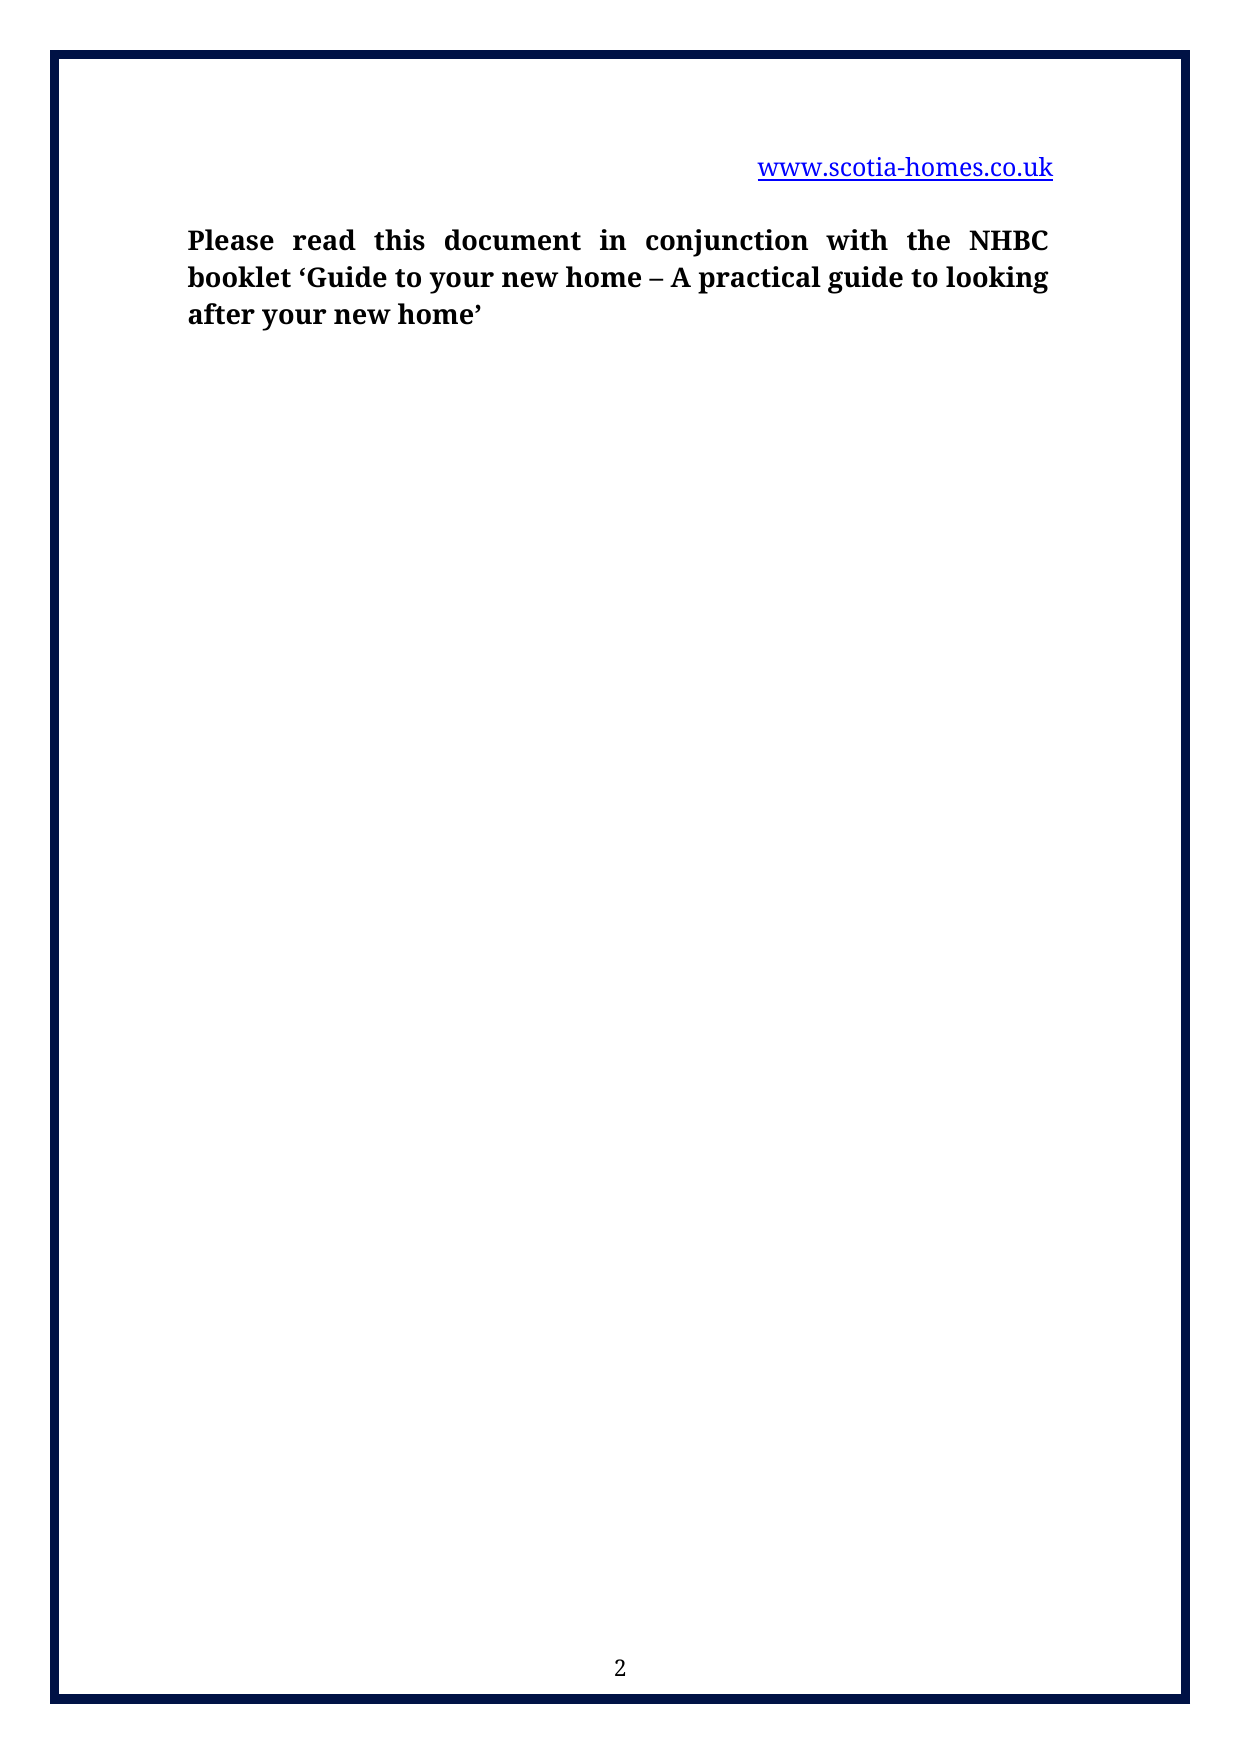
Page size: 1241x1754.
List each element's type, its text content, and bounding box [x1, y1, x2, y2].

text www.scotia-homes.co.uk [187, 150, 1053, 184]
text Please read this document in conjunction with the NHBC booklet ‘Guide to your new home – A practical guide to looking after your new home’ [187, 222, 1050, 332]
